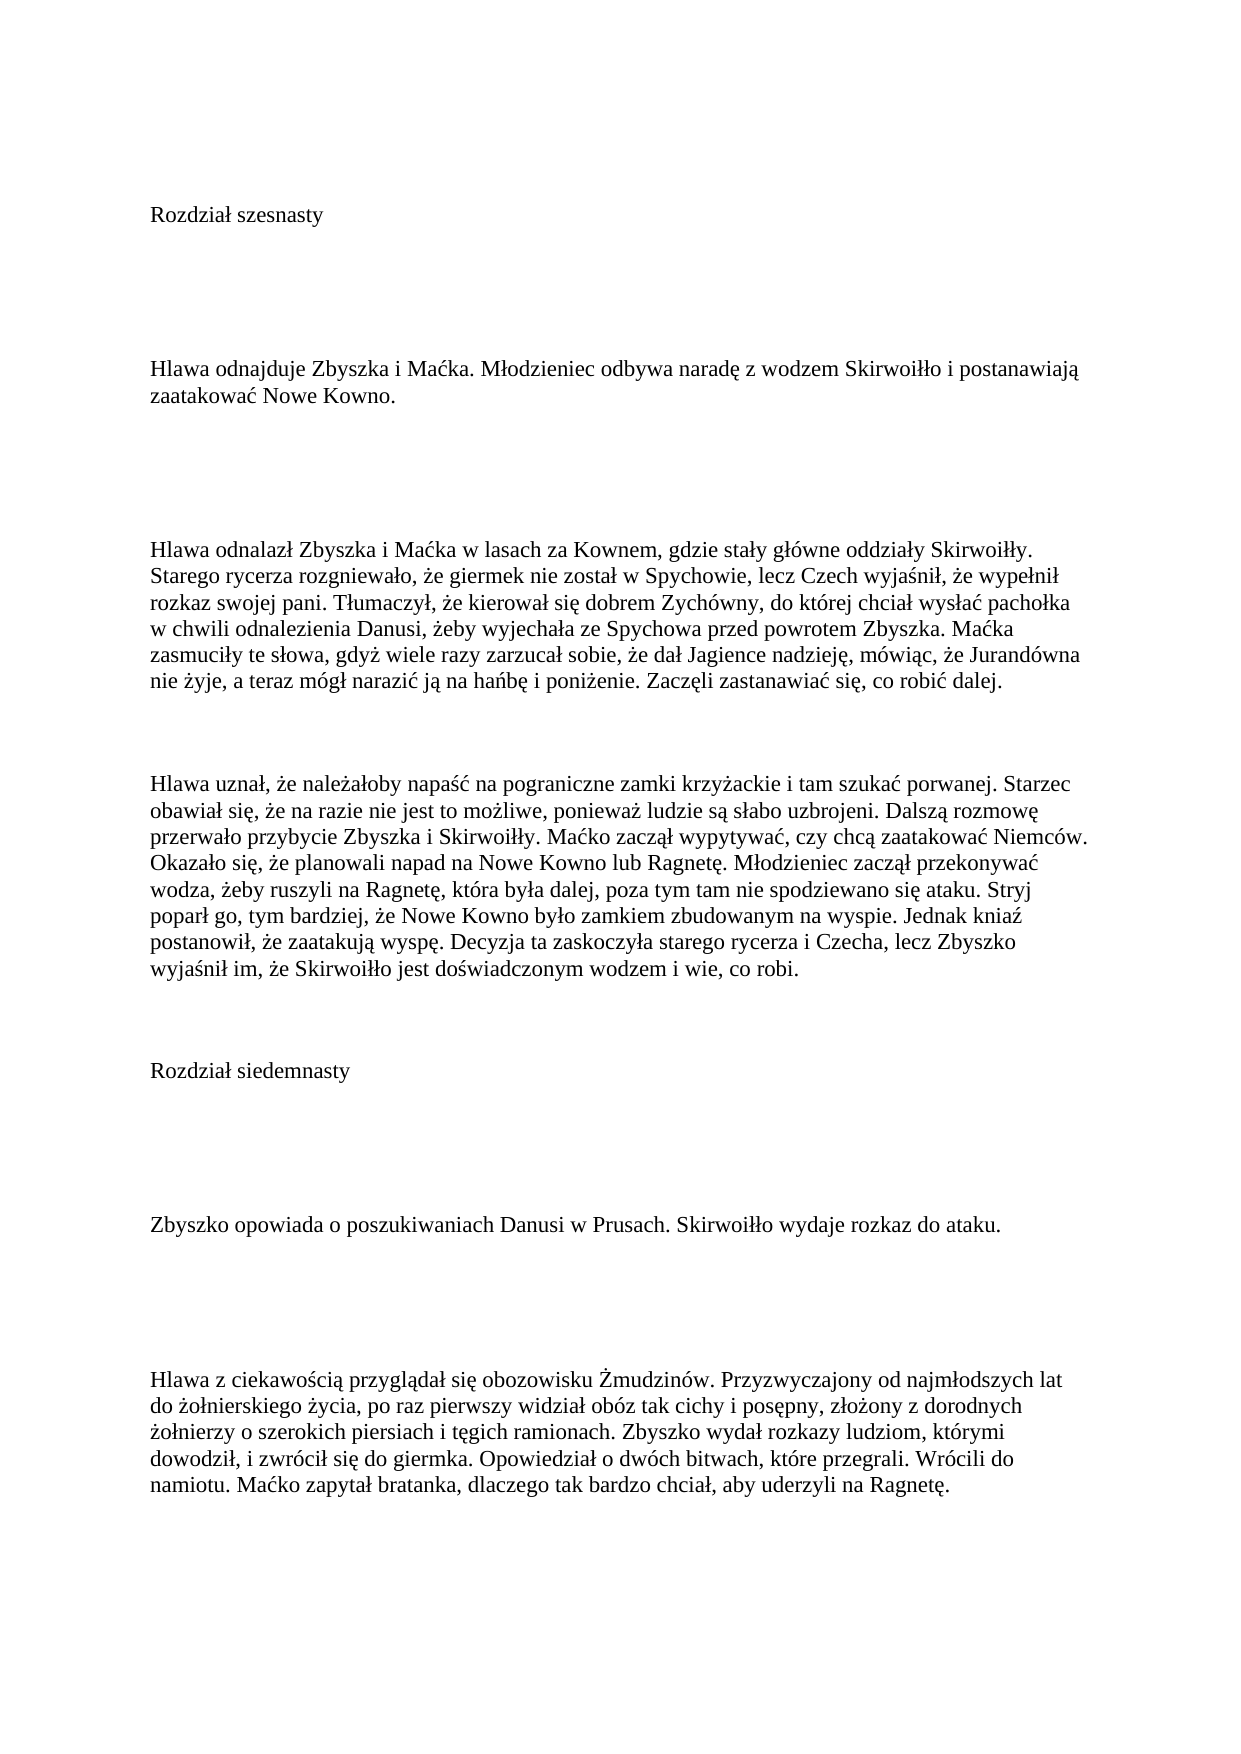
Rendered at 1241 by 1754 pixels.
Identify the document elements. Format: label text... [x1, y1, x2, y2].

text Zbyszko opowiada o poszukiwaniach Danusi w Prusach. Skirwoiłło wydaje rozkaz do ataku. [150, 1212, 1090, 1238]
text Hlawa odnajduje Zbyszka i Maćka. Młodzieniec odbywa naradę z wodzem Skirwoiłło i postanawiają zaatakować Nowe Kowno. [150, 355, 1090, 408]
text Hlawa odnalazł Zbyszka i Maćka w lasach za Kownem, gdzie stały główne oddziały Skirwoiłły. Starego rycerza rozgniewało, że giermek nie został w Spychowie, lecz Czech wyjaśnił, że wypełnił rozkaz swojej pani. Tłumaczył, że kierował się dobrem Zychówny, do której chciał wysłać pachołka w chwili odnalezienia Danusi, żeby wyjechała ze Spychowa przed powrotem Zbyszka. Maćka zasmuciły te słowa, gdyż wiele razy zarzucał sobie, że dał Jagience nadzieję, mówiąc, że Jurandówna nie żyje, a teraz mógł narazić ją na hańbę i poniżenie. Zaczęli zastanawiać się, co robić dalej. [150, 536, 1090, 694]
text Hlawa uznał, że należałoby napaść na pograniczne zamki krzyżackie i tam szukać porwanej. Starzec obawiał się, że na razie nie jest to możliwe, ponieważ ludzie są słabo uzbrojeni. Dalszą rozmowę przerwało przybycie Zbyszka i Skirwoiłły. Maćko zaczął wypytywać, czy chcą zaatakować Niemców. Okazało się, że planowali napad na Nowe Kowno lub Ragnetę. Młodzieniec zaczął przekonywać wodza, żeby ruszyli na Ragnetę, która była dalej, poza tym tam nie spodziewano się ataku. Stryj poparł go, tym bardziej, że Nowe Kowno było zamkiem zbudowanym na wyspie. Jednak kniaź postanowił, że zaatakują wyspę. Decyzja ta zaskoczyła starego rycerza i Czecha, lecz Zbyszko wyjaśnił im, że Skirwoiłło jest doświadczonym wodzem i wie, co robi. [150, 770, 1090, 981]
text Rozdział siedemnasty [150, 1057, 1090, 1084]
text Hlawa z ciekawością przyglądał się obozowisku Żmudzinów. Przyzwyczajony od najmłodszych lat do żołnierskiego życia, po raz pierwszy widział obóz tak cichy i posępny, złożony z dorodnych żołnierzy o szerokich piersiach i tęgich ramionach. Zbyszko wydał rozkazy ludziom, którymi dowodził, i zwrócił się do giermka. Opowiedział o dwóch bitwach, które przegrali. Wrócili do namiotu. Maćko zapytał bratanka, dlaczego tak bardzo chciał, aby uderzyli na Ragnetę. [150, 1366, 1090, 1497]
text Rozdział szesnasty [150, 201, 1090, 228]
